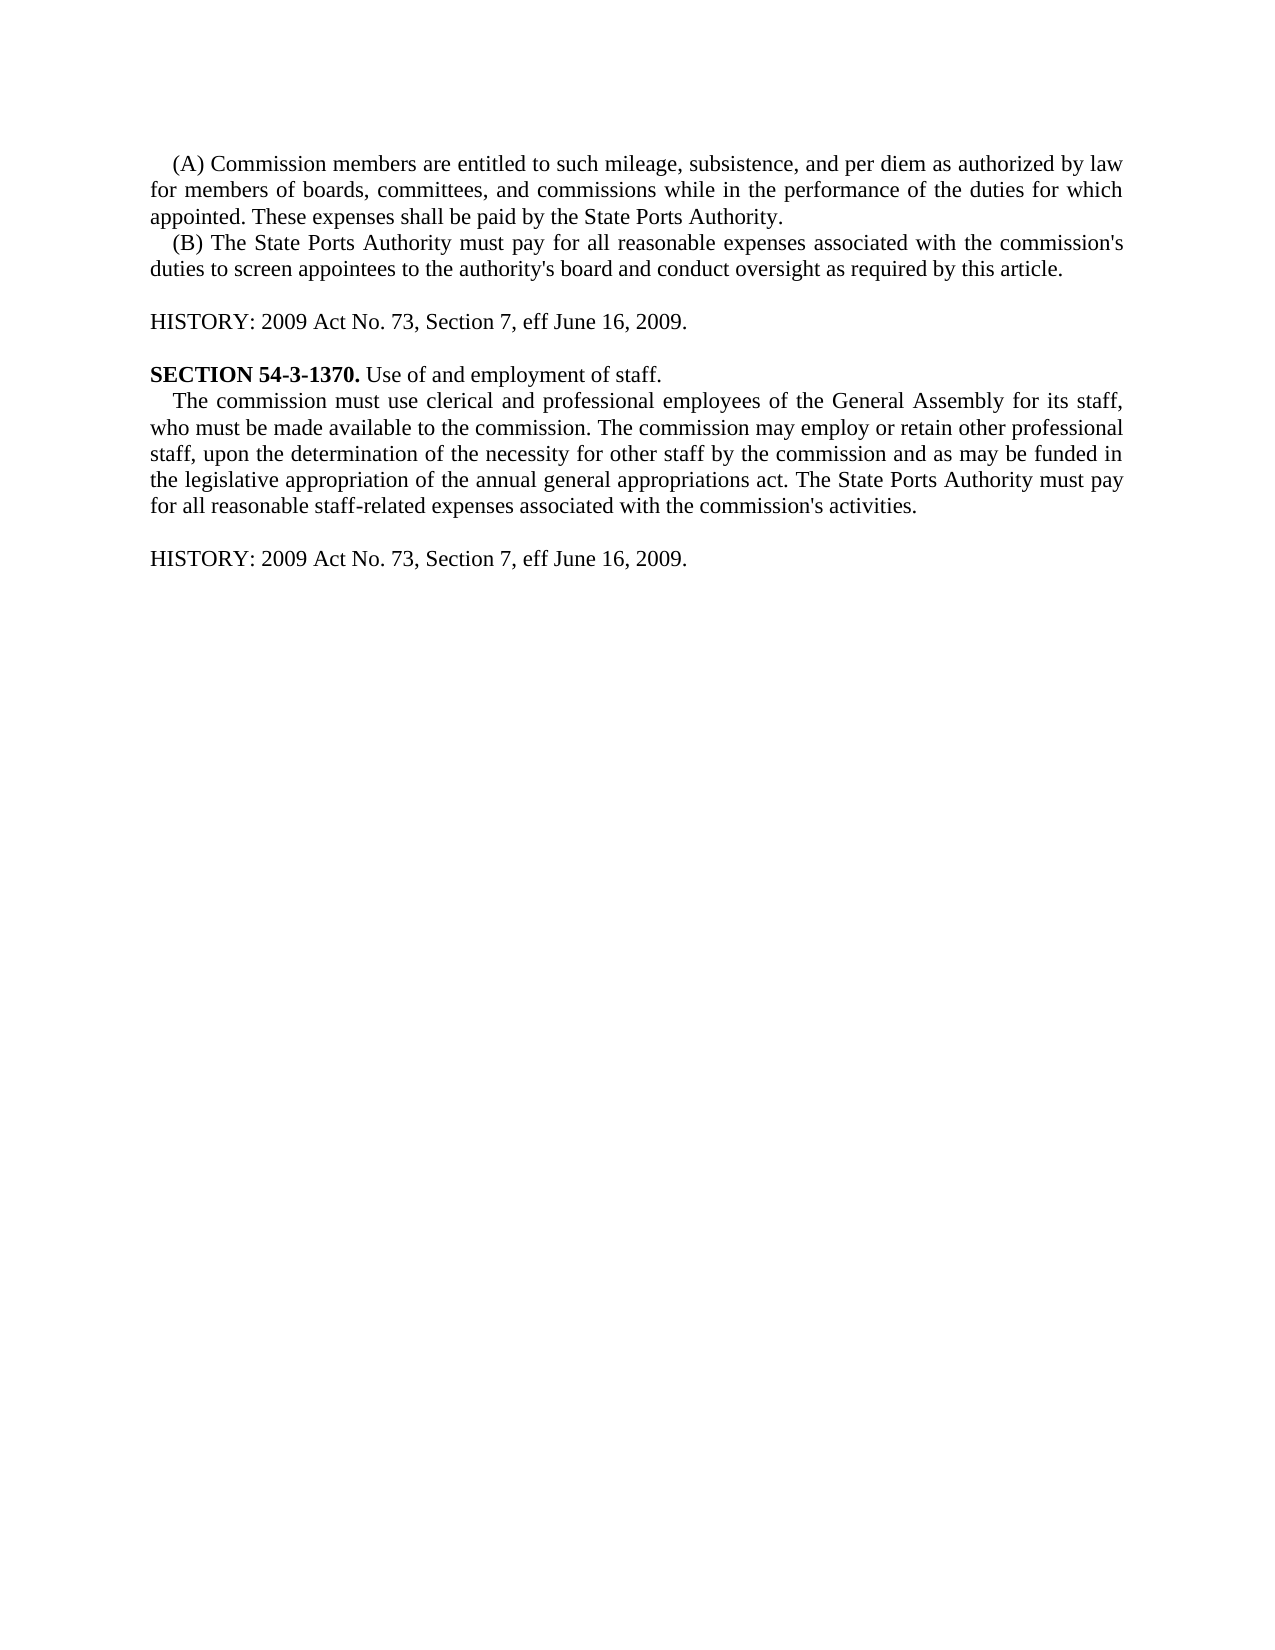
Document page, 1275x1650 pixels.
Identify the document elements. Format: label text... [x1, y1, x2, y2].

text HISTORY: 2009 Act No. 73, Section 7, eff June 16, 2009. [150, 545, 1125, 572]
text SECTION 54-3-1370. Use of and employment of staff. [150, 361, 1125, 387]
text (B) The State Ports Authority must pay for all reasonable expenses associated with the commission's duties to screen appointees to the authority's board and conduct oversight as required by this article. [150, 229, 1125, 282]
text The commission must use clerical and professional employees of the General Assembly for its staff, who must be made available to the commission. The commission may employ or retain other professional staff, upon the determination of the necessity for other staff by the commission and as may be funded in the legislative appropriation of the annual general appropriations act. The State Ports Authority must pay for all reasonable staff-related expenses associated with the commission's activities. [150, 387, 1125, 519]
text HISTORY: 2009 Act No. 73, Section 7, eff June 16, 2009. [150, 308, 1125, 334]
text (A) Commission members are entitled to such mileage, subsistence, and per diem as authorized by law for members of boards, committees, and commissions while in the performance of the duties for which appointed. These expenses shall be paid by the State Ports Authority. [150, 150, 1125, 229]
